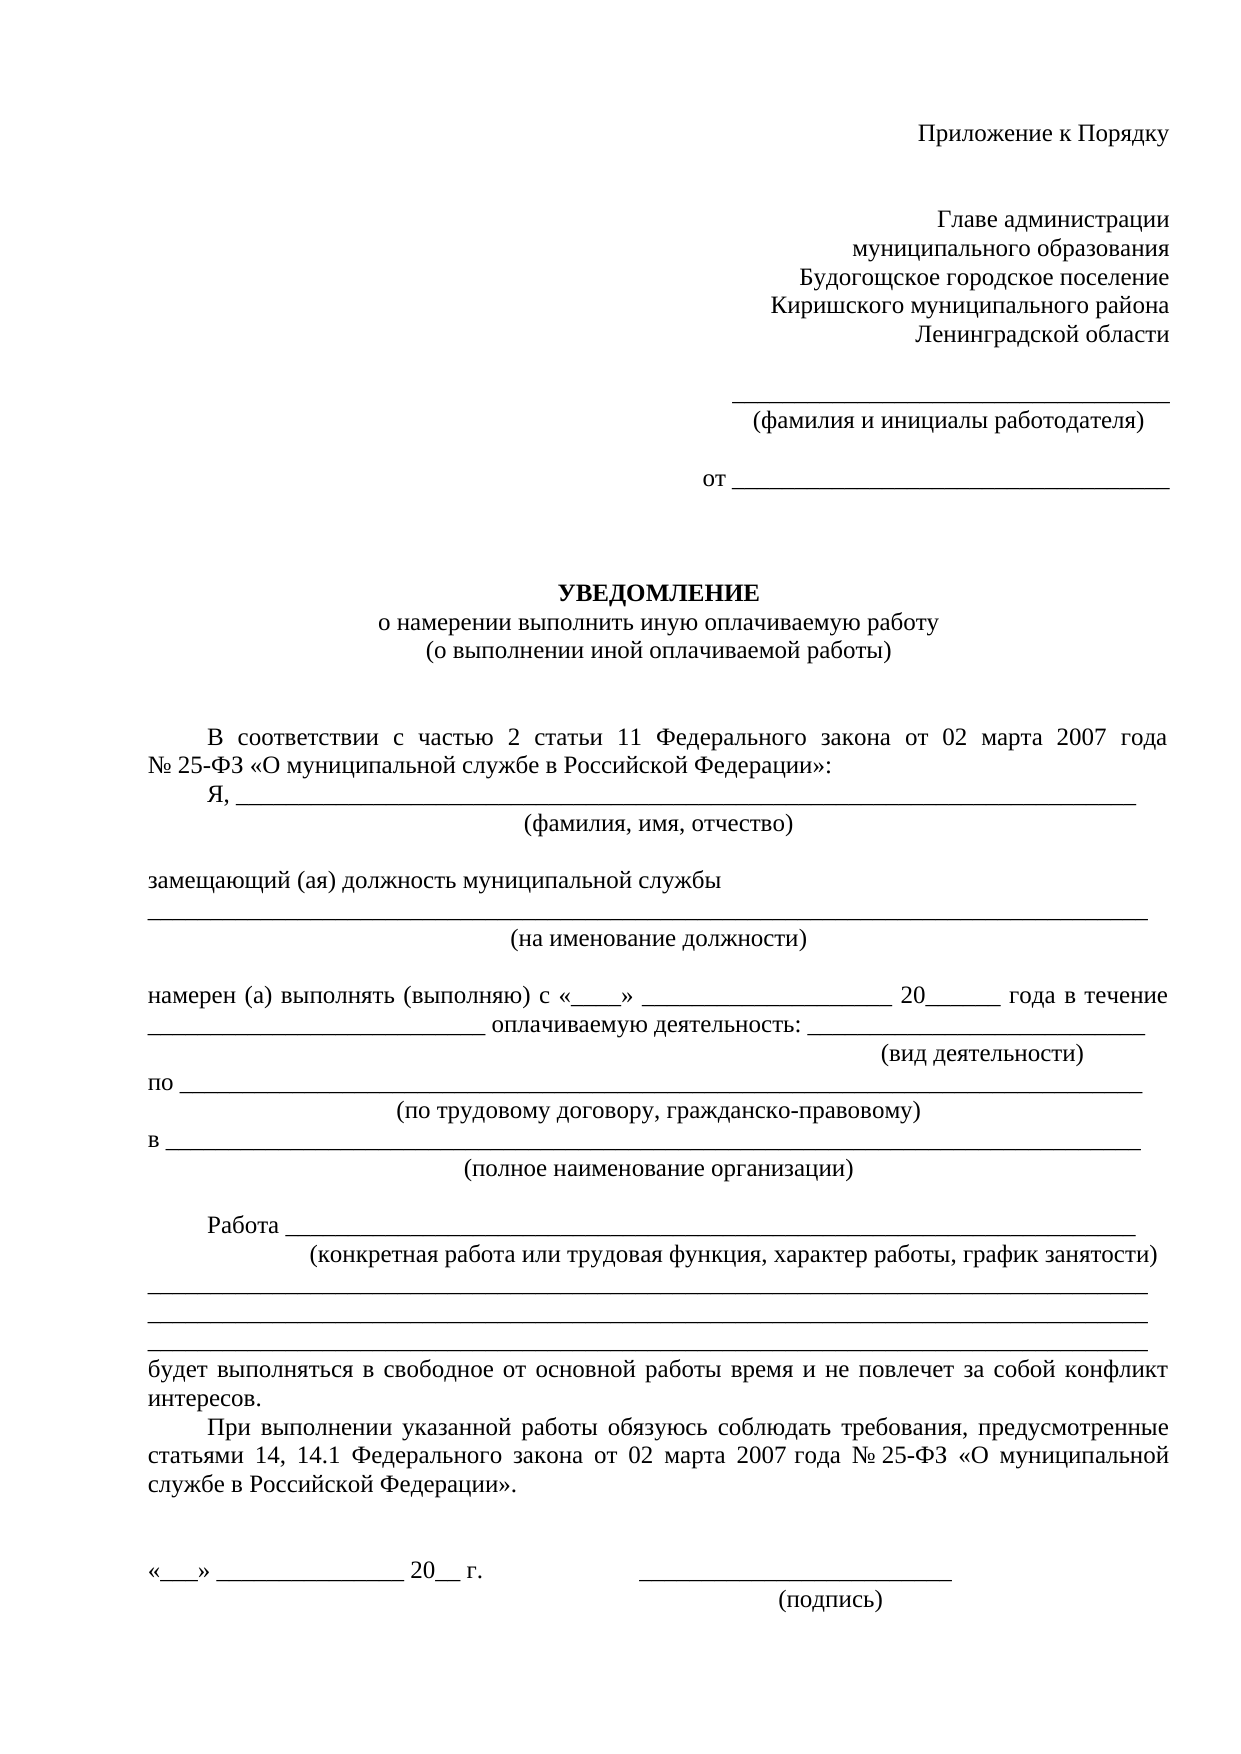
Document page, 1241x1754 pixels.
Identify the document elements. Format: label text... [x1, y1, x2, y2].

text (подпись) [148, 1584, 1169, 1613]
text муниципального образования [148, 233, 1169, 262]
text УВЕДОМЛЕНИЕ [148, 578, 1169, 607]
text Киришского муниципального района [148, 291, 1169, 319]
text Я, ________________________________________________________________________ [148, 779, 1169, 808]
text ________________________________________________________________________________ [148, 1326, 1169, 1354]
text «___» _______________ 20__ г. _________________________ [148, 1556, 1169, 1584]
text (на именование должности) [148, 923, 1169, 952]
text Приложение к Порядку [148, 118, 1169, 147]
text (фамилия и инициалы работодателя) [148, 406, 1169, 434]
text (фамилия, имя, отчество) [148, 808, 1169, 837]
text будет выполняться в свободное от основной работы время и не повлечет за собой конфликт интересов. [148, 1354, 1169, 1412]
text Ленинградской области [148, 319, 1169, 348]
text (о выполнении иной оплачиваемой работы) [148, 636, 1169, 664]
text (конкретная работа или трудовая функция, характер работы, график занятости) [148, 1239, 1169, 1268]
text от ___________________________________ [148, 463, 1169, 492]
text намерен (а) выполнять (выполняю) с «____» ____________________ 20______ года в течение ___________________________ оплачиваемую деятельность: ___________________________ [148, 981, 1169, 1038]
text В соответствии с частью 2 статьи 11 Федерального закона от 02 марта 2007 года № 25-ФЗ «О муниципальной службе в Российской Федерации»: [148, 722, 1169, 779]
text (по трудовому договору, гражданско-правовому) [148, 1096, 1169, 1124]
text ________________________________________________________________________________ [148, 1297, 1169, 1326]
text Главе администрации [148, 204, 1169, 233]
text (полное наименование организации) [148, 1153, 1169, 1182]
text ___________________________________ [148, 377, 1169, 406]
text в ______________________________________________________________________________ [148, 1124, 1169, 1153]
text Работа ____________________________________________________________________ [148, 1211, 1169, 1239]
text ________________________________________________________________________________ [148, 894, 1169, 923]
text по _____________________________________________________________________________ [148, 1067, 1169, 1096]
text ________________________________________________________________________________ [148, 1268, 1169, 1297]
text о намерении выполнить иную оплачиваемую работу [148, 607, 1169, 636]
text При выполнении указанной работы обязуюсь соблюдать требования, предусмотренные статьями 14, 14.1 Федерального закона от 02 марта 2007 года № 25-ФЗ «О муниципальной службе в Российской Федерации». [148, 1412, 1169, 1498]
text Будогощское городское поселение [148, 262, 1169, 291]
text замещающий (ая) должность муниципальной службы [148, 866, 1169, 894]
text (вид деятельности) [148, 1038, 1169, 1067]
